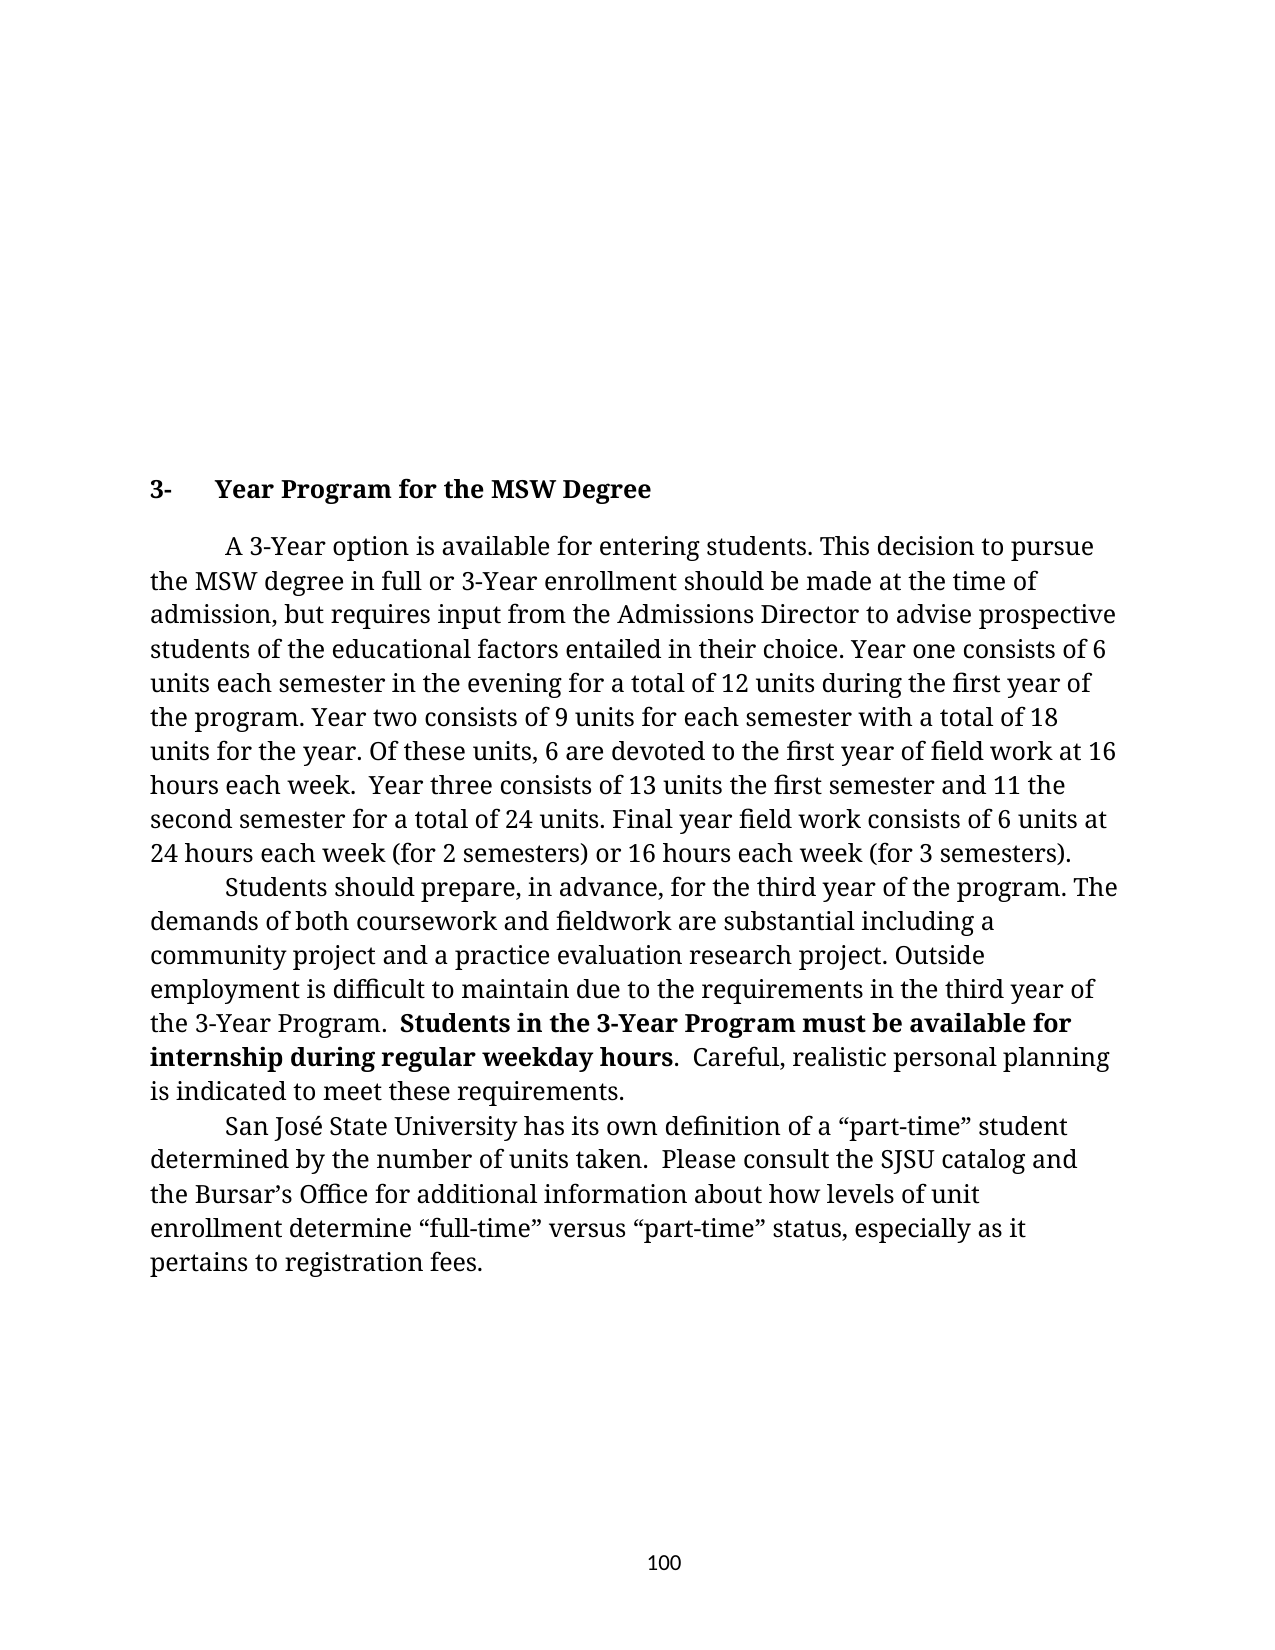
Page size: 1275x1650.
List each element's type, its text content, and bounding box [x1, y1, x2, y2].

text San José State University has its own definition of a “part-time” student determined by the number of units taken. Please consult the SJSU catalog and the Bursar’s Office for additional information about how levels of unit enrollment determine “full-time” versus “part-time” status, especially as it pertains to registration fees. [150, 1108, 1102, 1278]
text Students should prepare, in advance, for the third year of the program. The demands of both coursework and fieldwork are substantial including a community project and a practice evaluation research project. Outside employment is difficult to maintain due to the requirements in the third year of the 3-Year Program. Students in the 3-Year Program must be available for internship during regular weekday hours. Careful, realistic personal planning is indicated to meet these requirements. [150, 870, 1120, 1108]
subtitle Year Program for the MSW Degree [150, 472, 1135, 506]
text A 3-Year option is available for entering students. This decision to pursue the MSW degree in full or 3-Year enrollment should be made at the time of admission, but requires input from the Admissions Director to advise prospective students of the educational factors entailed in their choice. Year one consists of 6 units each semester in the evening for a total of 12 units during the first year of the program. Year two consists of 9 units for each semester with a total of 18 units for the year. Of these units, 6 are devoted to the first year of field work at 16 hours each week. Year three consists of 13 units the first semester and 11 the second semester for a total of 24 units. Final year field work consists of 6 units at 24 hours each week (for 2 semesters) or 16 hours each week (for 3 semesters). [150, 529, 1120, 870]
